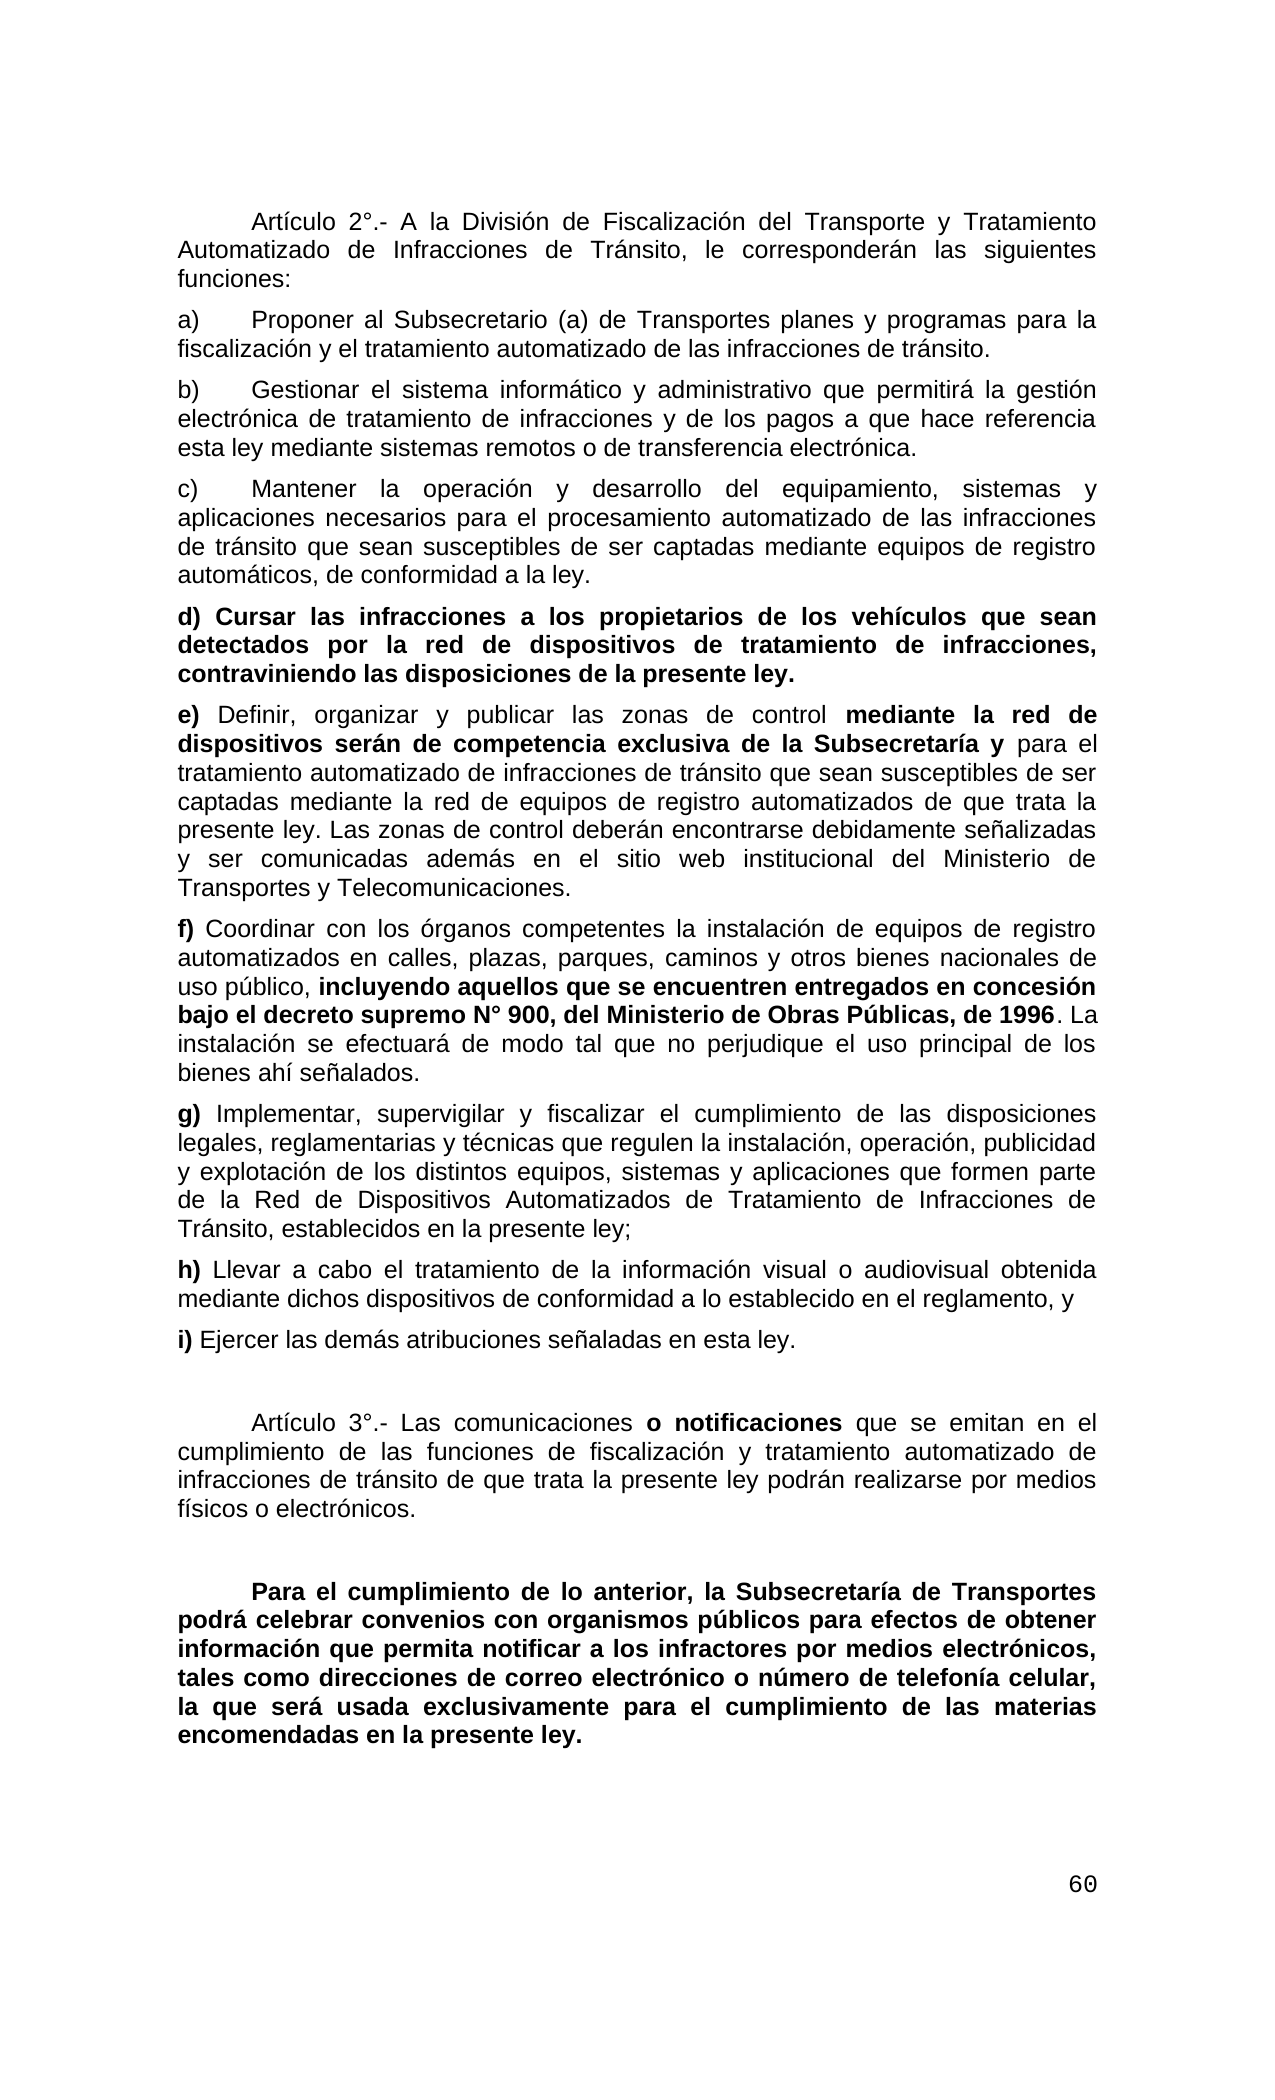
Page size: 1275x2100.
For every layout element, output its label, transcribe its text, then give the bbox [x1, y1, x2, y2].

text f) Coordinar con los órganos competentes la instalación de equipos de registro automatizados en calles, plazas, parques, caminos y otros bienes nacionales de uso público, incluyendo aquellos que se encuentren entregados en concesión bajo el decreto supremo N° 900, del Ministerio de Obras Públicas, de 1996. La instalación se efectuará de modo tal que no perjudique el uso principal de los bienes ahí señalados. [177, 914, 1098, 1087]
text Artículo 2°.- A la División de Fiscalización del Transporte y Tratamiento Automatizado de Infracciones de Tránsito, le corresponderán las siguientes funciones: [177, 207, 1098, 293]
text c) Mantener la operación y desarrollo del equipamiento, sistemas y aplicaciones necesarios para el procesamiento automatizado de las infracciones de tránsito que sean susceptibles de ser captadas mediante equipos de registro automáticos, de conformidad a la ley. [177, 474, 1098, 589]
text g) Implementar, supervigilar y fiscalizar el cumplimiento de las disposiciones legales, reglamentarias y técnicas que regulen la instalación, operación, publicidad y explotación de los distintos equipos, sistemas y aplicaciones que formen parte de la Red de Dispositivos Automatizados de Tratamiento de Infracciones de Tránsito, establecidos en la presente ley; [177, 1099, 1098, 1243]
text Para el cumplimiento de lo anterior, la Subsecretaría de Transportes podrá celebrar convenios con organismos públicos para efectos de obtener información que permita notificar a los infractores por medios electrónicos, tales como direcciones de correo electrónico o número de telefonía celular, la que será usada exclusivamente para el cumplimiento de las materias encomendadas en la presente ley. [177, 1577, 1098, 1749]
text Artículo 3°.- Las comunicaciones o notificaciones que se emitan en el cumplimiento de las funciones de fiscalización y tratamiento automatizado de infracciones de tránsito de que trata la presente ley podrán realizarse por medios físicos o electrónicos. [177, 1408, 1098, 1523]
text e) Definir, organizar y publicar las zonas de control mediante la red de dispositivos serán de competencia exclusiva de la Subsecretaría y para el tratamiento automatizado de infracciones de tránsito que sean susceptibles de ser captadas mediante la red de equipos de registro automatizados de que trata la presente ley. Las zonas de control deberán encontrarse debidamente señalizadas y ser comunicadas además en el sitio web institucional del Ministerio de Transportes y Telecomunicaciones. [177, 701, 1098, 902]
text a) Proponer al Subsecretario (a) de Transportes planes y programas para la fiscalización y el tratamiento automatizado de las infracciones de tránsito. [177, 306, 1098, 363]
text h) Llevar a cabo el tratamiento de la información visual o audiovisual obtenida mediante dichos dispositivos de conformidad a lo establecido en el reglamento, y [177, 1256, 1098, 1313]
text i) Ejercer las demás atribuciones señaladas en esta ley. [177, 1326, 1098, 1354]
text d) Cursar las infracciones a los propietarios de los vehículos que sean detectados por la red de dispositivos de tratamiento de infracciones, contraviniendo las disposiciones de la presente ley. [177, 602, 1098, 688]
text b) Gestionar el sistema informático y administrativo que permitirá la gestión electrónica de tratamiento de infracciones y de los pagos a que hace referencia esta ley mediante sistemas remotos o de transferencia electrónica. [177, 376, 1098, 462]
